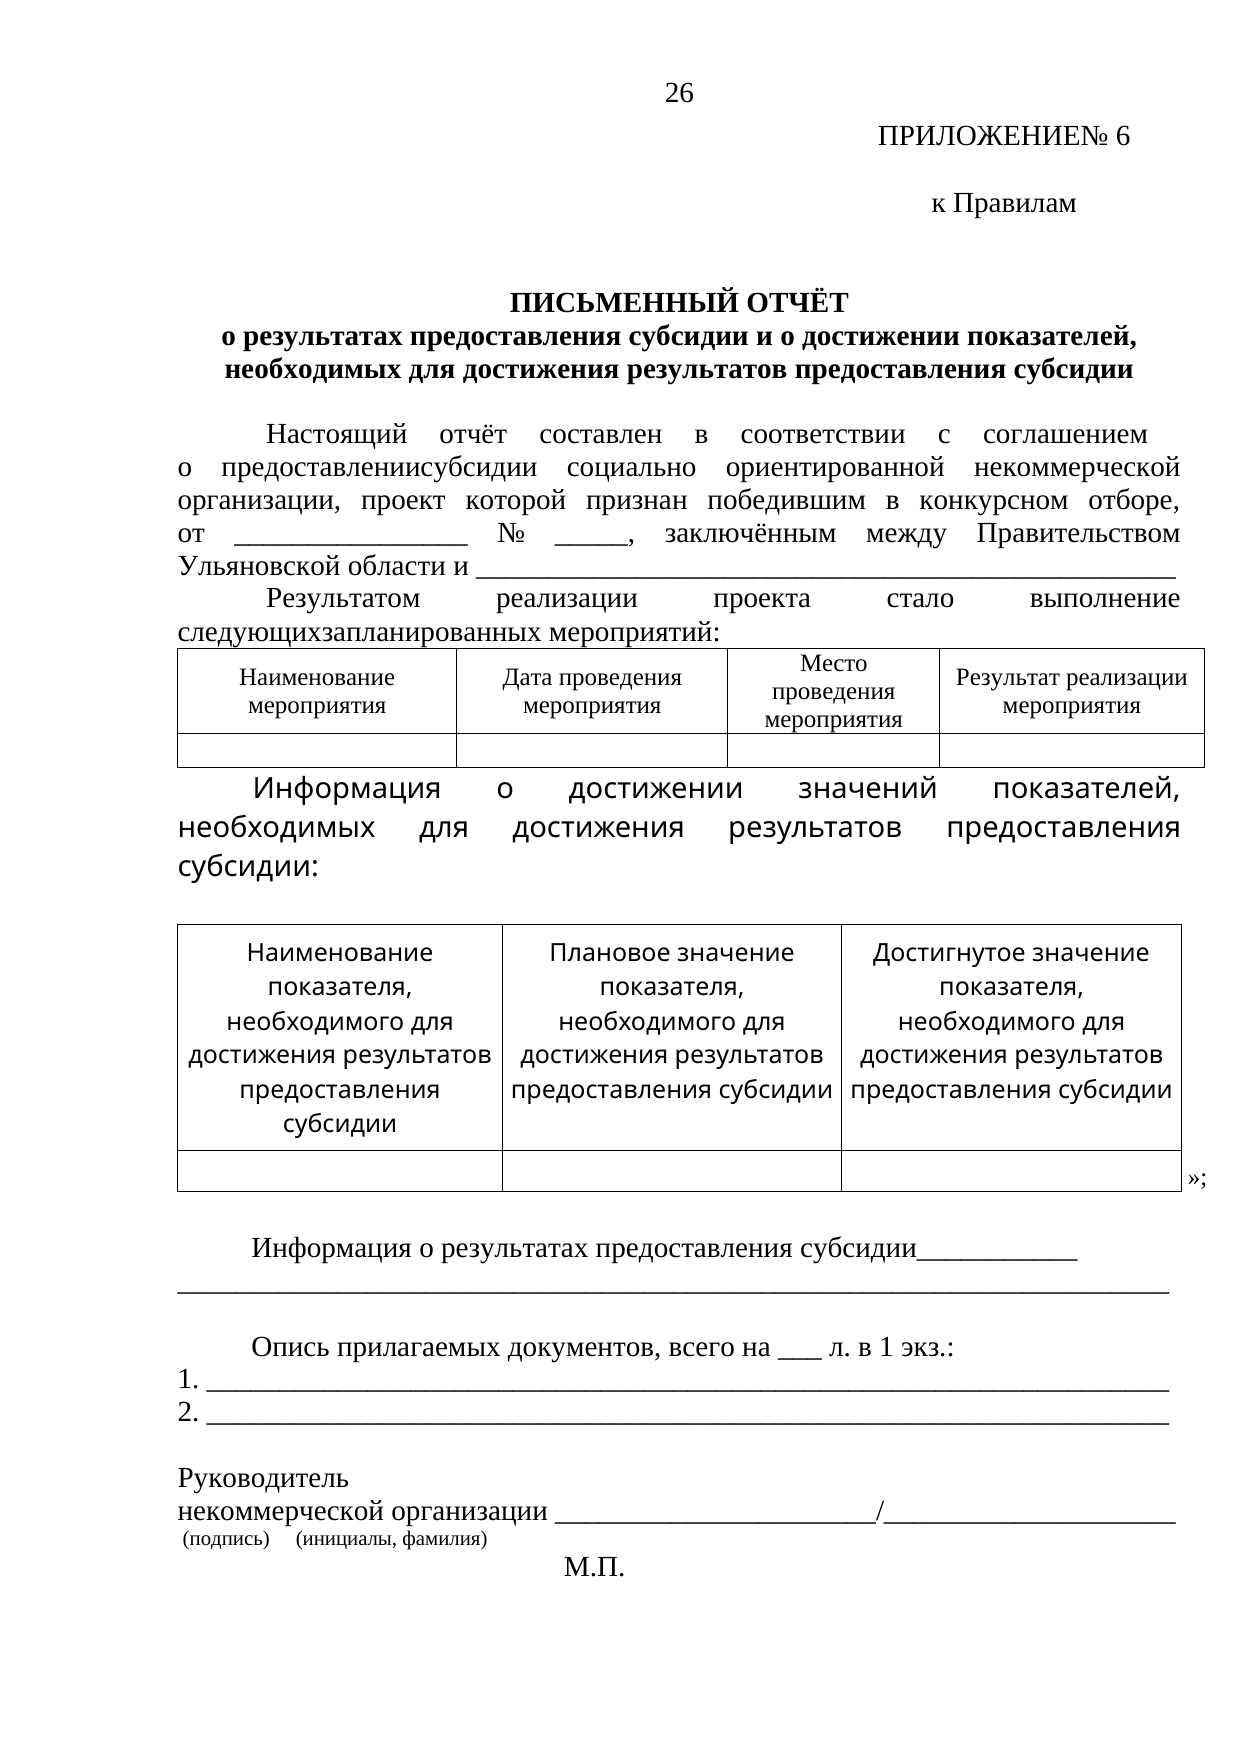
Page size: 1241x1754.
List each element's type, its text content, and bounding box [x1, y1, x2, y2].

table_header Дата проведения мероприятия [457, 649, 727, 733]
table_header Достигнутое значение показателя, необходимого для достижения результатов предоставления субсидии [842, 925, 1181, 1150]
table_cell »; [1182, 1150, 1216, 1191]
table_header Место проведения мероприятия [728, 649, 939, 733]
text к Правилам [827, 185, 1181, 219]
subtitle ПИСЬМЕННЫЙ ОТЧЁТ [177, 286, 1181, 319]
subtitle Информация о результатах предоставления субсидии___________ [192, 1231, 1181, 1264]
table_cell [457, 734, 727, 767]
table_cell [728, 734, 939, 767]
table_header Наименование мероприятия [178, 649, 456, 733]
table_cell [842, 1151, 1181, 1191]
table_header Результат реализации мероприятия [940, 649, 1204, 733]
table_header Наименование показателя, необходимого для достижения результатов предоставления субсидии [178, 925, 502, 1150]
text Информация о достижении значений показателей, необходимых для достижения результатов предоставления субсидии: [177, 768, 1181, 885]
subtitle ____________________________________________________________________ [177, 1264, 1181, 1297]
subtitle (подпись) (инициалы, фамилия) [177, 1527, 1181, 1550]
subtitle о результатах предоставления субсидии и о достижении показателей, необходимых для достижения результатов предоставления субсидии [177, 319, 1181, 384]
subtitle Опись прилагаемых документов, всего на ___ л. в 1 экз.: [177, 1330, 1181, 1363]
text М.П. [177, 1550, 1181, 1583]
subtitle Настоящий отчёт составлен в соответствии с соглашением о предоставлениисубсидии социально ориентированной некоммерческой организации, проект которой признан победившим в конкурсном отборе, от ________________ № _____, заключённым между Правительством Ульяновской области и ________________________________________________ [177, 417, 1181, 582]
table_cell [178, 1151, 502, 1191]
text ПРИЛОЖЕНИЕ№ 6 [827, 118, 1181, 152]
subtitle 2. __________________________________________________________________ [177, 1396, 1181, 1428]
subtitle некоммерческой организации ______________________/____________________ [177, 1494, 1181, 1527]
subtitle 1. __________________________________________________________________ [177, 1363, 1181, 1396]
table_header Плановое значение показателя, необходимого для достижения результатов предоставления субсидии [503, 925, 841, 1150]
table_cell [940, 734, 1204, 767]
subtitle Результатом реализации проекта стало выполнение следующихзапланированных мероприятий: [177, 582, 1181, 647]
table_cell [503, 1151, 841, 1191]
subtitle Руководитель [177, 1461, 1181, 1494]
table_cell [178, 734, 456, 767]
